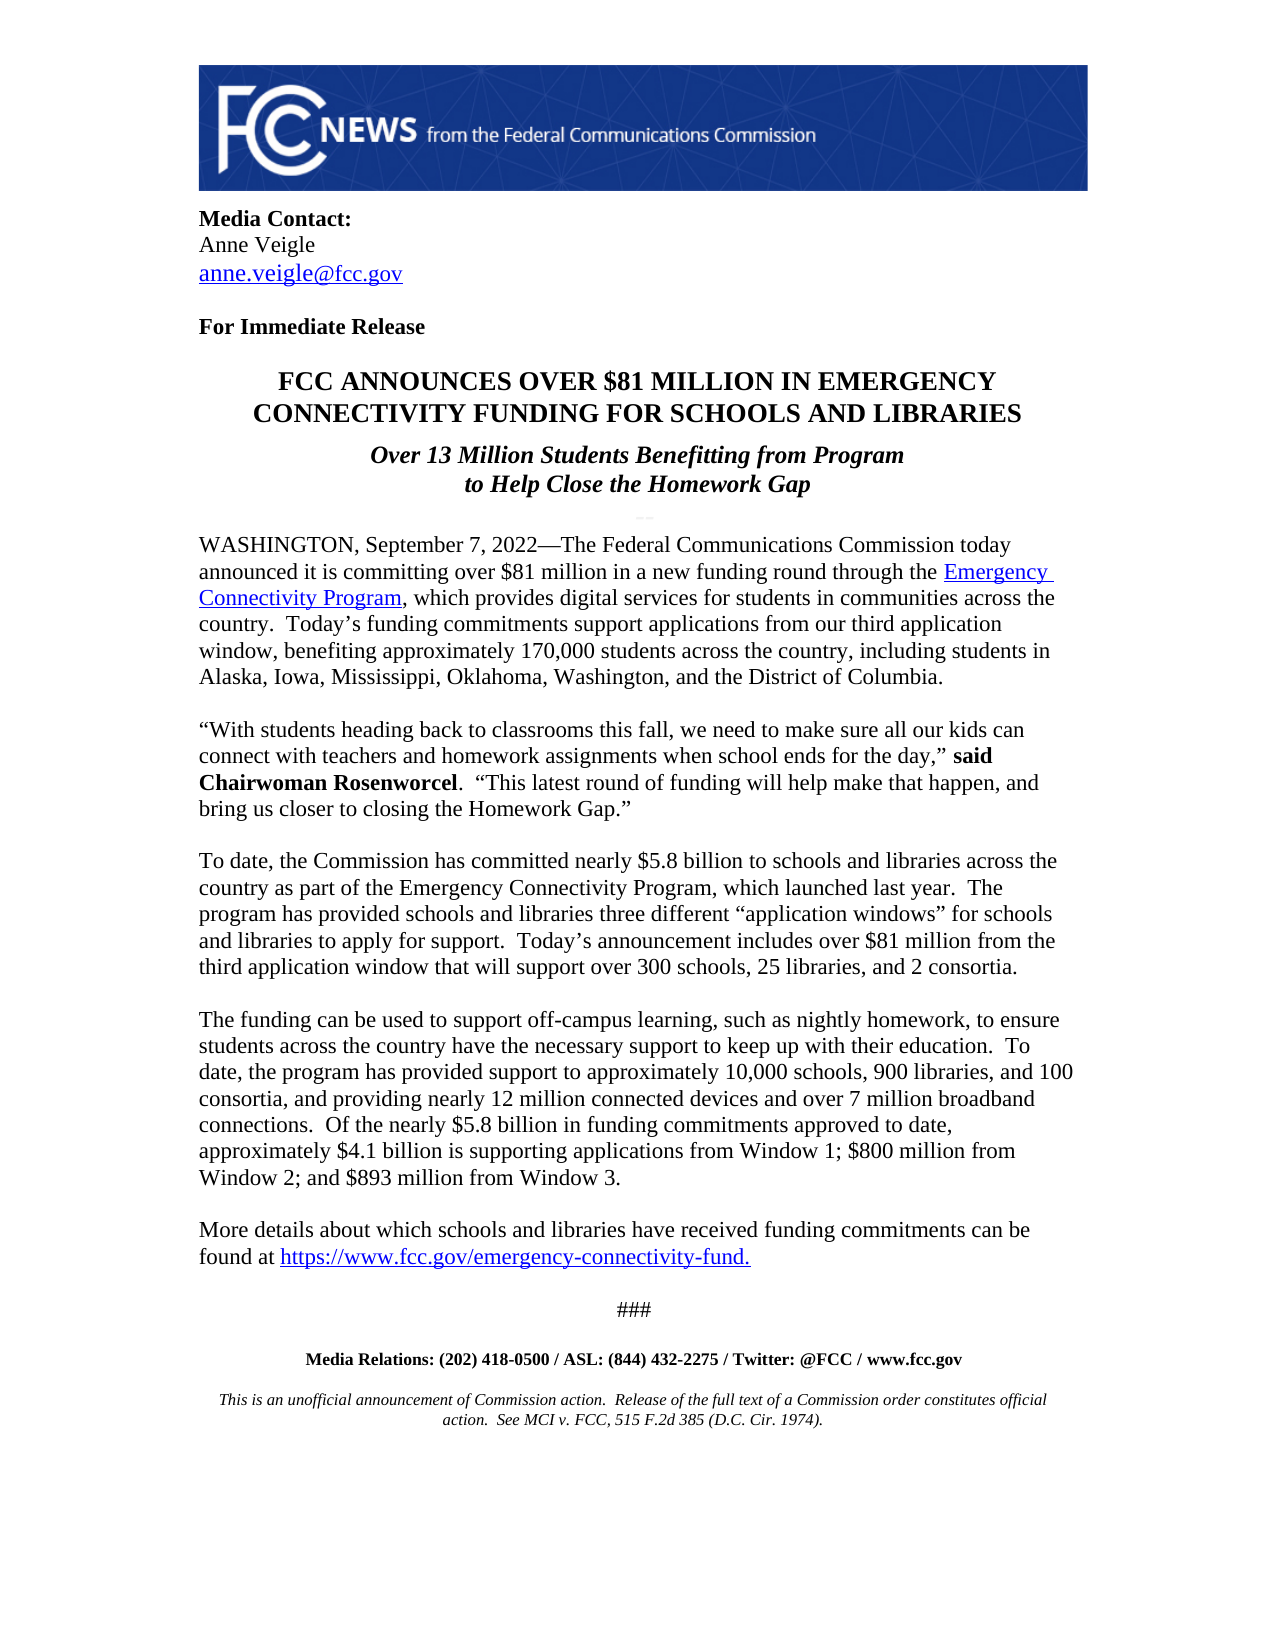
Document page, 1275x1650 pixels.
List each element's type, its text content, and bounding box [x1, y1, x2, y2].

picture [198, 65, 1088, 191]
table_header Media Contact: Anne Veigle anne.veigle@fcc.gov For Immediate Release FCC ANNOUNCES OVER $81 MILLION IN EMERGENCY CONNECTIVITY FUNDING FOR SCHOOLS AND LIBRARIES Over 13 Million Students Benefitting from Program to Help Close the Homework Gap -- WASHINGTON, September 7, 2022—The Federal Communications Commission today announced it is committing over $81 million in a new funding round through the Emergency Connectivity Program, which provides digital services for students in communities across the country. Today’s funding commitments support applications from our third application window, benefiting approximately 170,000 students across the country, including students in Alaska, Iowa, Mississippi, Oklahoma, Washington, and the District of Columbia. “With students heading back to classrooms this fall, we need to make sure all our kids can connect with teachers and homework assignments when school ends for the day,” said Chairwoman Rosenworcel. “This latest round of funding will help make that happen, and bring us closer to closing the Homework Gap.” To date, the Commission has committed nearly $5.8 billion to schools and libraries across the country as part of the Emergency Connectivity Program, which launched last year. The program has provided schools and libraries three different “application windows” for schools and libraries to apply for support. Today’s announcement includes over $81 million from the third application window that will support over 300 schools, 25 libraries, and 2 consortia. The funding can be used to support off-campus learning, such as nightly homework, to ensure students across the country have the necessary support to keep up with their education. To date, the program has provided support to approximately 10,000 schools, 900 libraries, and 100 consortia, and providing nearly 12 million connected devices and over 7 million broadband connections. Of the nearly $5.8 billion in funding commitments approved to date, approximately $4.1 billion is supporting applications from Window 1; $800 million from Window 2; and $893 million from Window 3. More details about which schools and libraries have received funding commitments can be found at https://www.fcc.gov/emergency-connectivity-fund. ### Media Relations: (202) 418-0500 / ASL: (844) 432-2275 / Twitter: @FCC / www.fcc.gov This is an unofficial announcement of Commission action. Release of the full text of a Commission order constitutes official action. See MCI v. FCC, 515 F.2d 385 (D.C. Cir. 1974). [188, 66, 1087, 1428]
